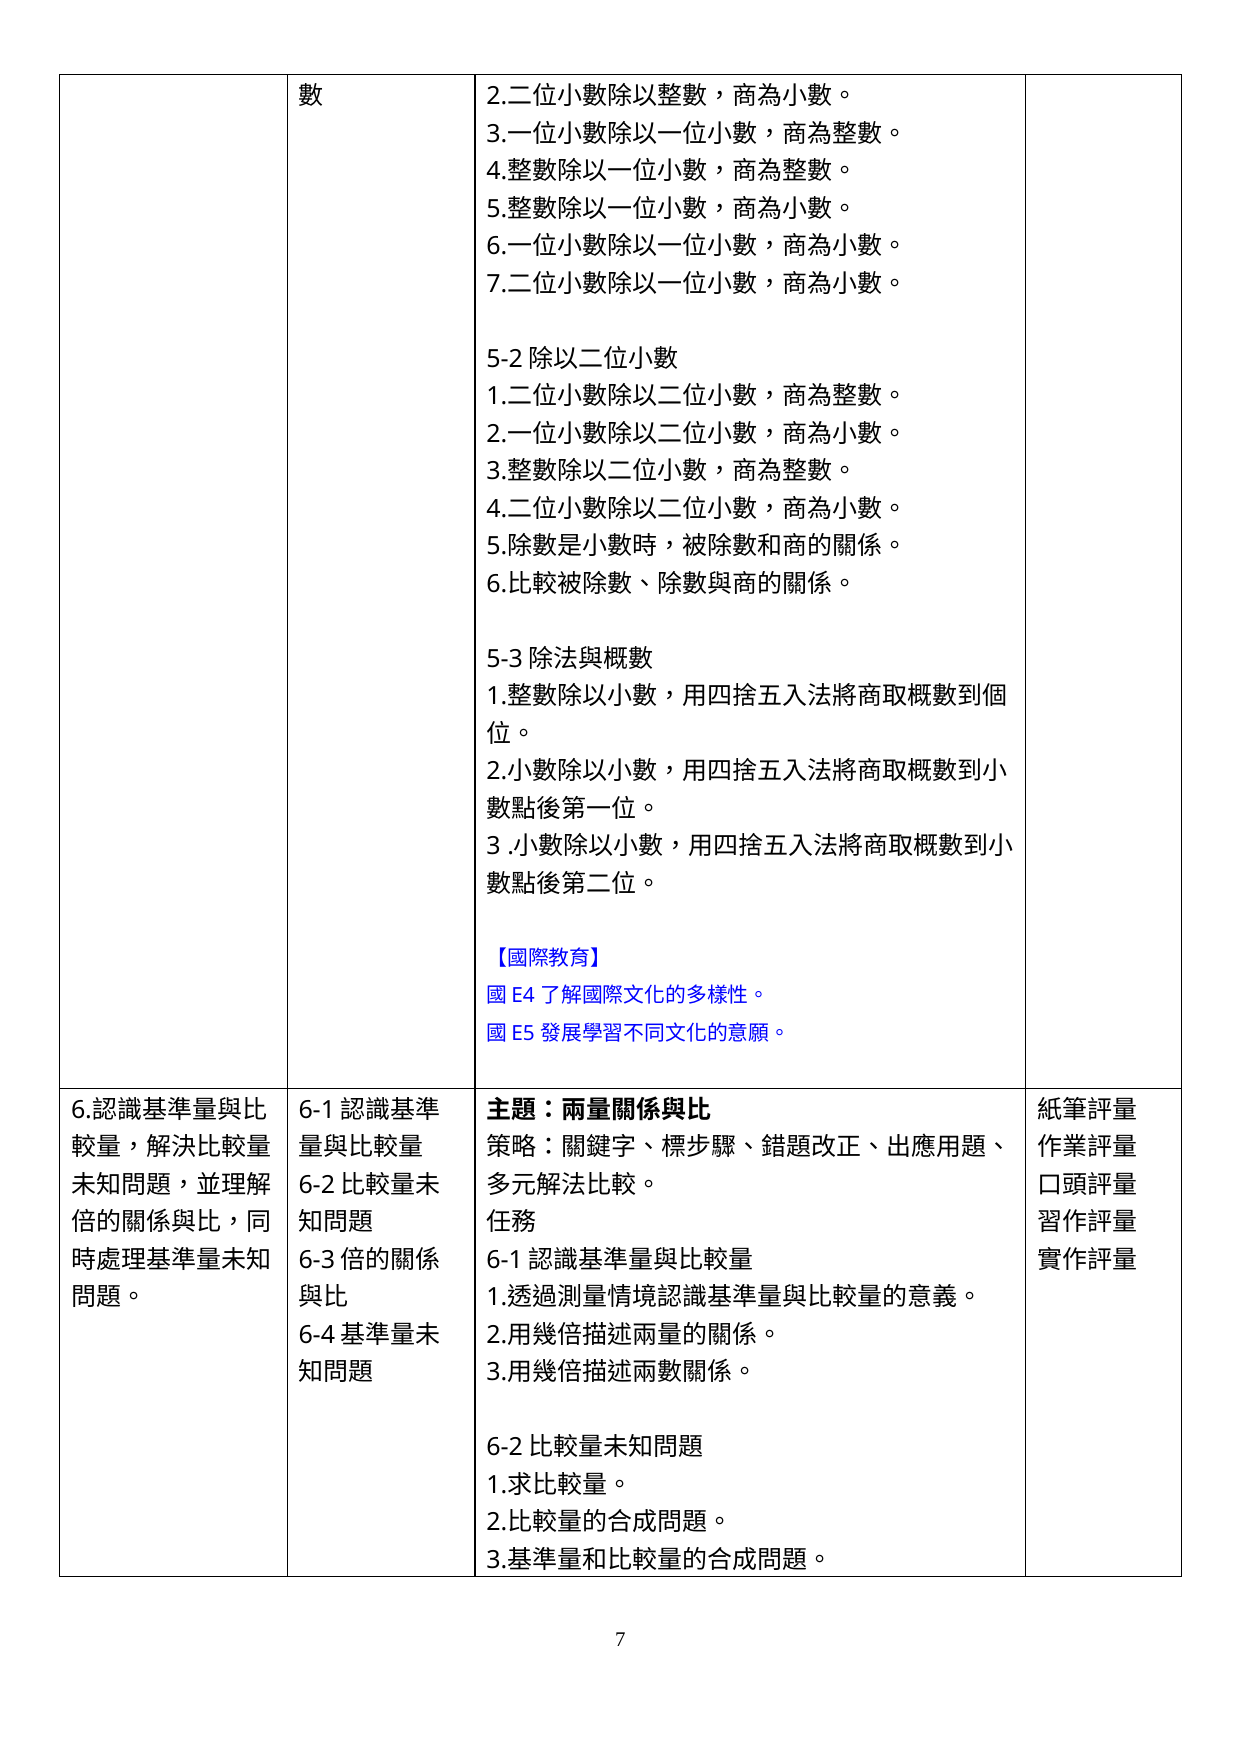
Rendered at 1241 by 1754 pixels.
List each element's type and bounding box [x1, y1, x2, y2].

table_cell [288, 75, 474, 1088]
table_cell [288, 1089, 474, 1576]
table_cell [476, 1089, 1025, 1576]
table_cell [1026, 75, 1181, 1088]
table_cell [1026, 1089, 1181, 1576]
table_cell [60, 1089, 287, 1576]
table_cell [476, 75, 1025, 1088]
table_cell [60, 75, 287, 1088]
